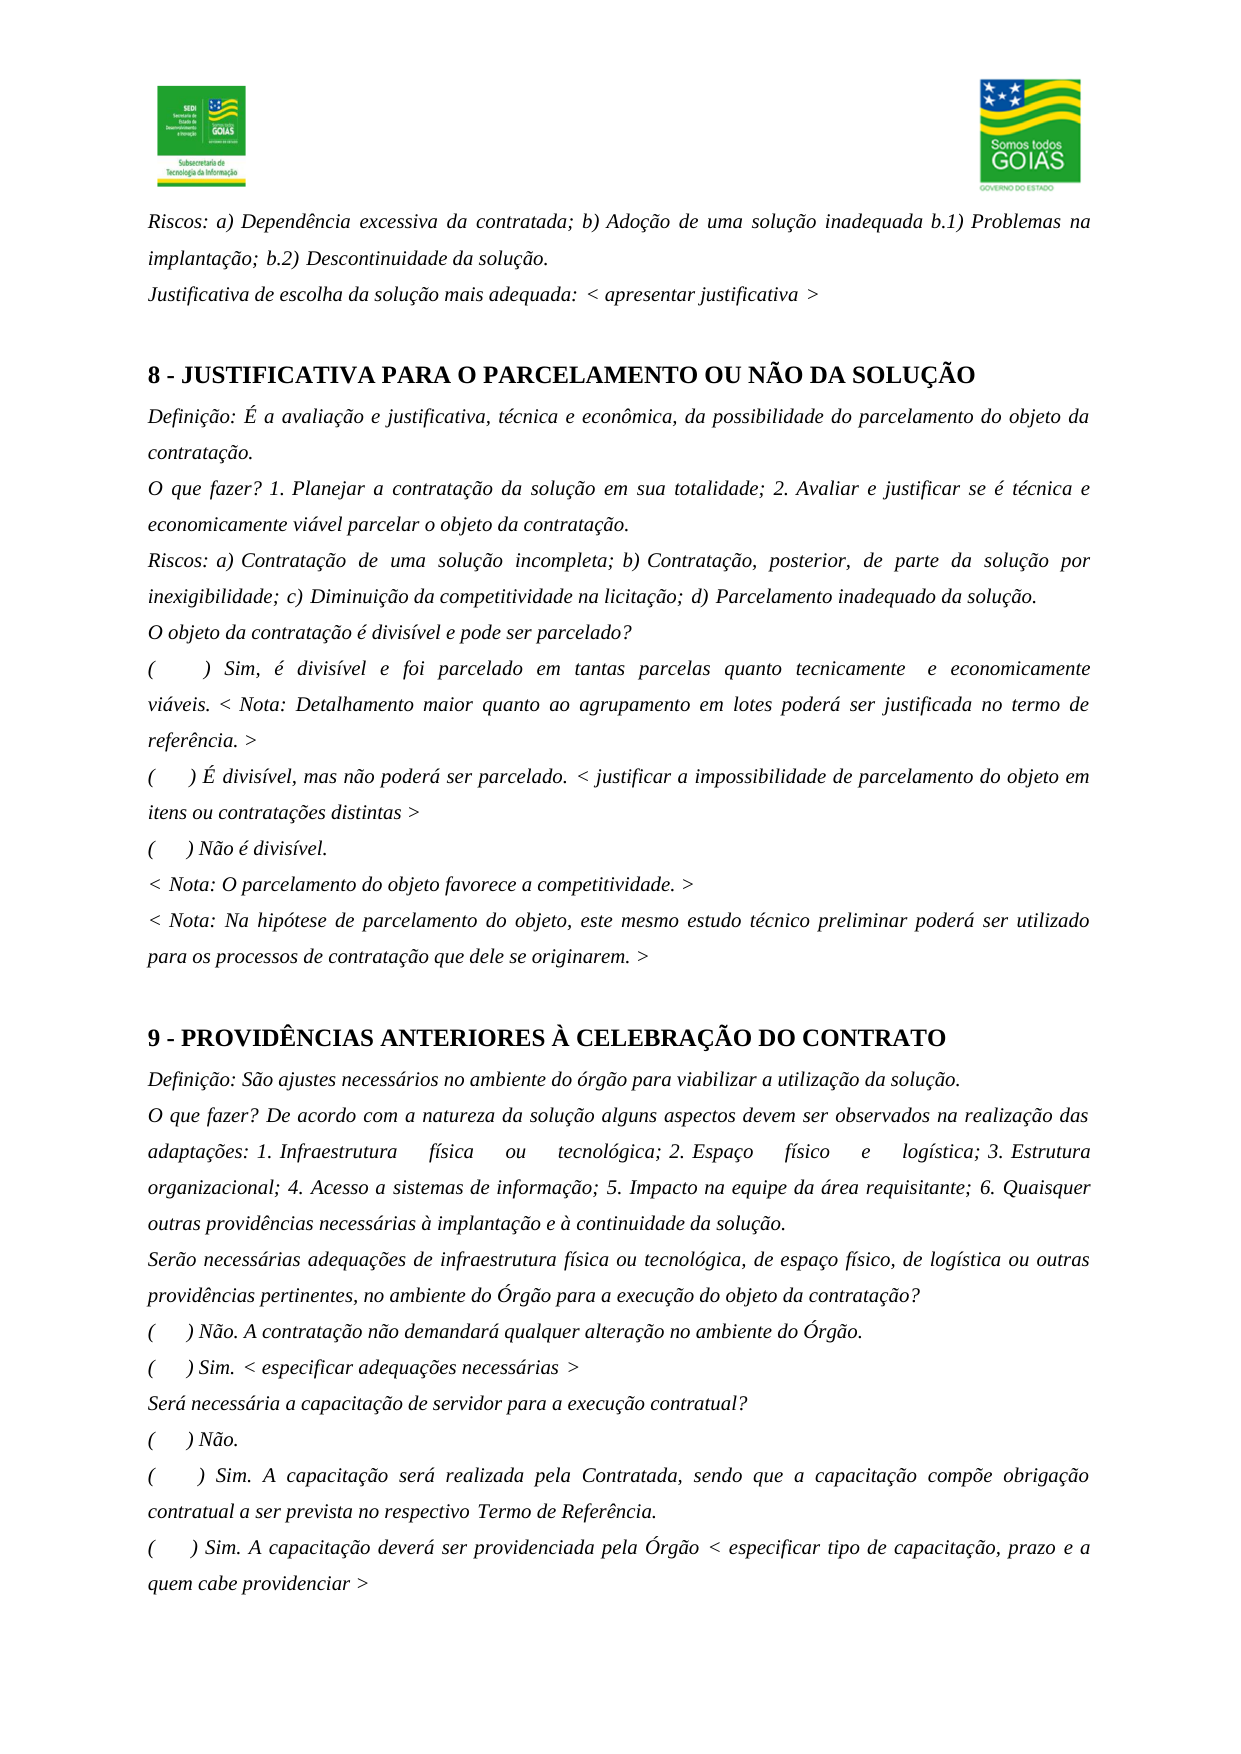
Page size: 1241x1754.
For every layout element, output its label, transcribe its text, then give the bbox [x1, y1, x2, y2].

picture [147, 75, 1093, 210]
text ( ) É divisível, mas não poderá ser parcelado. < justificar a impossibilidade de parcelamento do objeto em itens ou contratações distintas > [148, 764, 1093, 824]
text Definição: É a avaliação e justificativa, técnica e econômica, da possibilidade do parcelamento do objeto da contratação. [148, 404, 1093, 464]
text O que fazer? De acordo com a natureza da solução alguns aspectos devem ser observados na realização das adaptações: 1. Infraestrutura física ou tecnológica; 2. Espaço físico e logística; 3. Estrutura organizacional; 4. Acesso a sistemas de informação; 5. Impacto na equipe da área requisitante; 6. Quaisquer outras providências necessárias à implantação e à continuidade da solução. [148, 1103, 1093, 1235]
text Riscos: a) Dependência excessiva da contratada; b) Adoção de uma solução inadequada b.1) Problemas na implantação; b.2) Descontinuidade da solução. [148, 210, 1093, 269]
text ( ) Não. A contratação não demandará qualquer alteração no ambiente do Órgão. [148, 1319, 1093, 1343]
text ( ) Não. [148, 1427, 1093, 1451]
text 8 - JUSTIFICATIVA PARA O PARCELAMENTO OU NÃO DA SOLUÇÃO [148, 361, 1093, 389]
text ( ) Sim. A capacitação deverá ser providenciada pela Órgão < especificar tipo de capacitação, prazo e a quem cabe providenciar > [148, 1535, 1093, 1595]
text O que fazer? 1. Planejar a contratação da solução em sua totalidade; 2. Avaliar e justificar se é técnica e economicamente viável parcelar o objeto da contratação. [148, 476, 1093, 536]
text O objeto da contratação é divisível e pode ser parcelado? [148, 620, 1093, 644]
text Definição: São ajustes necessários no ambiente do órgão para viabilizar a utilização da solução. [148, 1067, 1093, 1091]
text Será necessária a capacitação de servidor para a execução contratual? [148, 1391, 1093, 1415]
text Serão necessárias adequações de infraestrutura física ou tecnológica, de espaço físico, de logística ou outras providências pertinentes, no ambiente do Órgão para a execução do objeto da contratação? [148, 1247, 1093, 1307]
text < Nota: O parcelamento do objeto favorece a competitividade. > [148, 872, 1093, 896]
text < Nota: Na hipótese de parcelamento do objeto, este mesmo estudo técnico preliminar poderá ser utilizado para os processos de contratação que dele se originarem. > [148, 908, 1093, 968]
text 9 - PROVIDÊNCIAS ANTERIORES À CELEBRAÇÃO DO CONTRATO [148, 1023, 1093, 1052]
text Justificativa de escolha da solução mais adequada: < apresentar justificativa > [148, 281, 1093, 306]
text Riscos: a) Contratação de uma solução incompleta; b) Contratação, posterior, de parte da solução por inexigibilidade; c) Diminuição da competitividade na licitação; d) Parcelamento inadequado da solução. [148, 548, 1093, 608]
text ( ) Sim. < especificar adequações necessárias > [148, 1355, 1093, 1379]
text ( ) Sim, é divisível e foi parcelado em tantas parcelas quanto tecnicamente e economicamente viáveis. < Nota: Detalhamento maior quanto ao agrupamento em lotes poderá ser justificada no termo de referência. > [148, 656, 1093, 752]
text ( ) Sim. A capacitação será realizada pela Contratada, sendo que a capacitação compõe obrigação contratual a ser prevista no respectivo Termo de Referência. [148, 1463, 1093, 1523]
text ( ) Não é divisível. [148, 836, 1093, 860]
